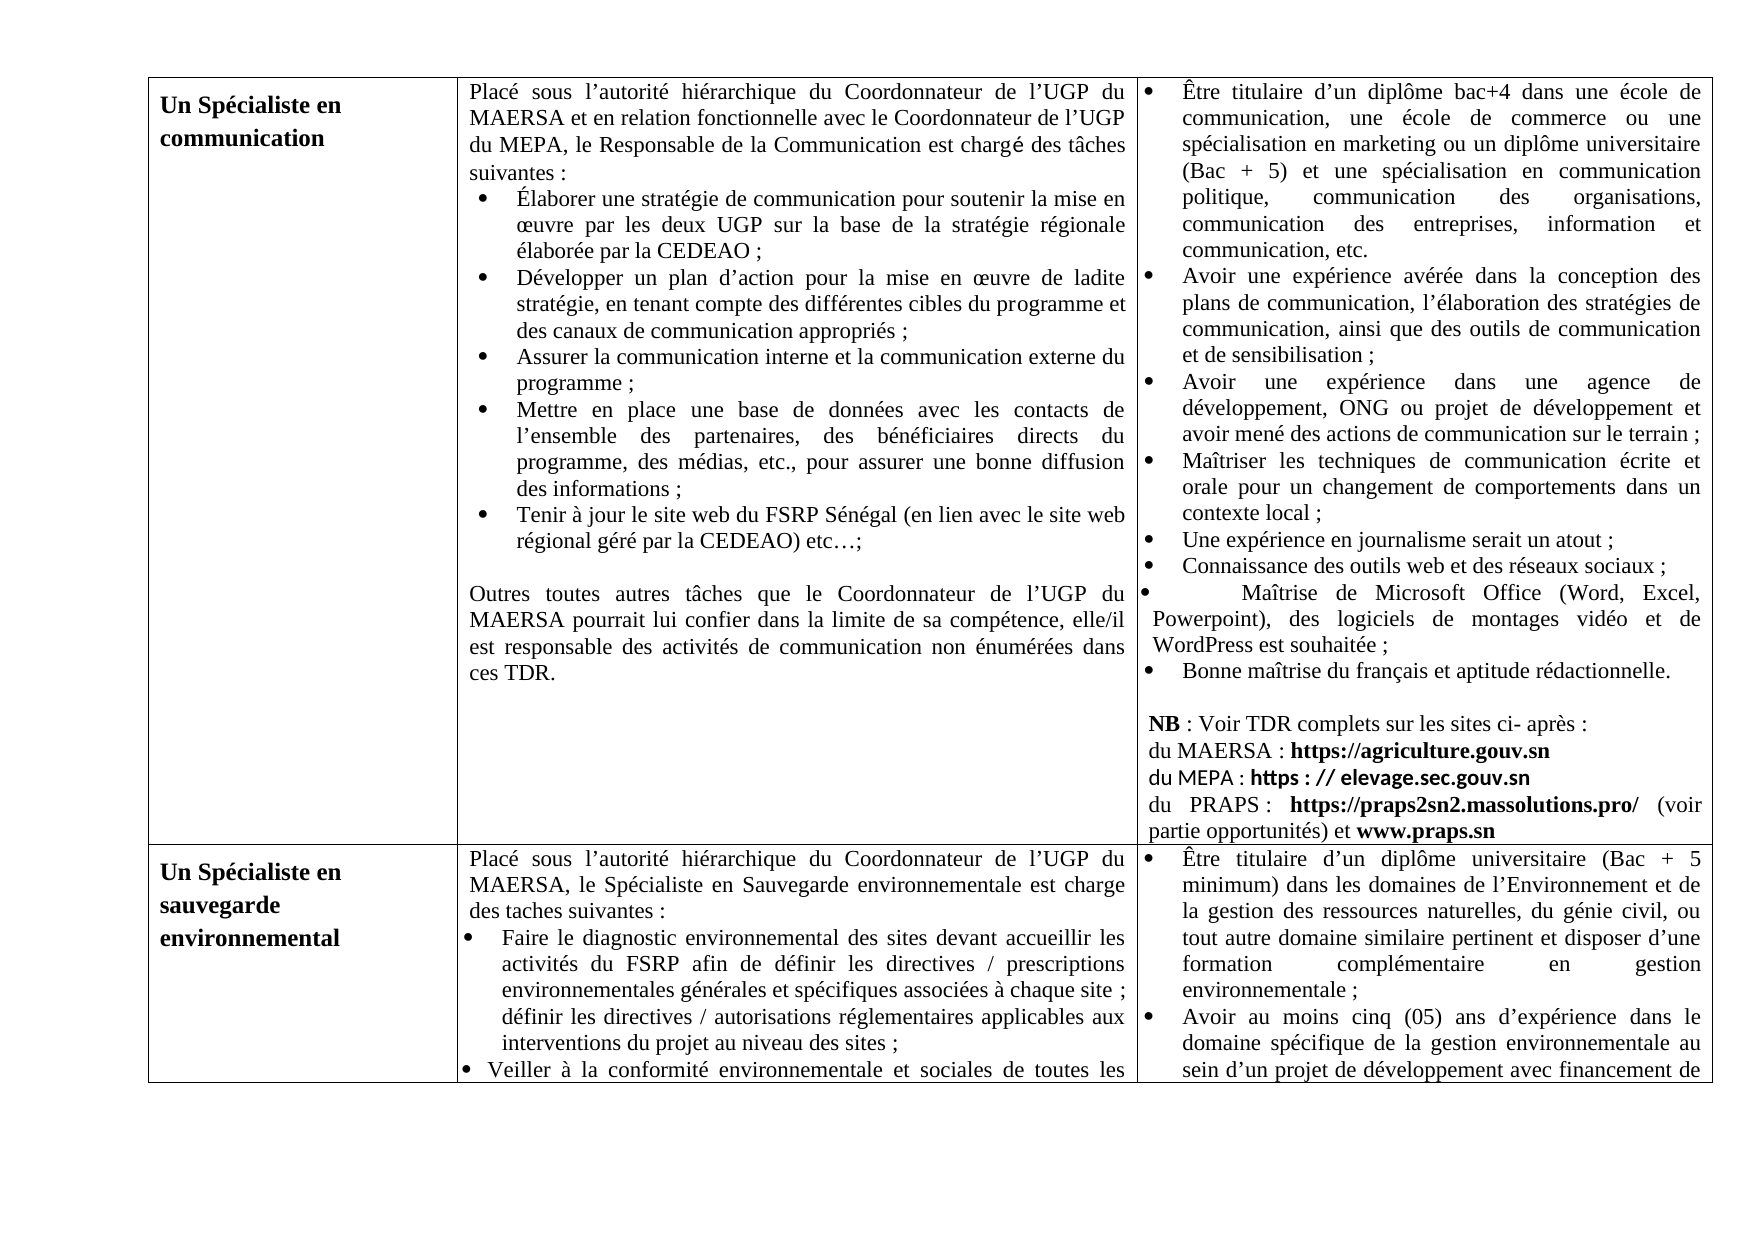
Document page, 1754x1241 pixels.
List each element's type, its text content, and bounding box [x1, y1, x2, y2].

table_cell Être titulaire d’un diplôme bac+4 dans une école de communication, une école de commerce ou une spécialisation en marketing ou un diplôme universitaire (Bac + 5) et une spécialisation en communication politique, communication des organisations, communication des entreprises, information et communication, etc. Avoir une expérience avérée dans la conception des plans de communication, l’élaboration des stratégies de communication, ainsi que des outils de communication et de sensibilisation ; Avoir une expérience dans une agence de développement, ONG ou projet de développement et avoir mené des actions de communication sur le terrain ; Maîtriser les techniques de communication écrite et orale pour un changement de comportements dans un contexte local ; Une expérience en journalisme serait un atout ; Connaissance des outils web et des réseaux sociaux ; Maîtrise de Microsoft Office (Word, Excel, Powerpoint), des logiciels de montages vidéo et de WordPress est souhaitée ; Bonne maîtrise du français et aptitude rédactionnelle. NB : Voir TDR complets sur les sites ci- après : du MAERSA : https://agriculture.gouv.sn du MEPA : https : // elevage.sec.gouv.sn du PRAPS : https://praps2sn2.massolutions.pro/ (voir partie opportunités) et www.praps.sn [1138, 78, 1712, 844]
table_cell Un Spécialiste en communication [149, 78, 457, 844]
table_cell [458, 845, 1137, 1082]
table_cell Placé sous l’autorité hiérarchique du Coordonnateur de l’UGP du MAERSA et en relation fonctionnelle avec le Coordonnateur de l’UGP du MEPA, le Responsable de la Communication est chargé des tâches suivantes : Élaborer une stratégie de communication pour soutenir la mise en œuvre par les deux UGP sur la base de la stratégie régionale élaborée par la CEDEAO ; Développer un plan d’action pour la mise en œuvre de ladite stratégie, en tenant compte des différentes cibles du programme et des canaux de communication appropriés ; Assurer la communication interne et la communication externe du programme ; Mettre en place une base de données avec les contacts de l’ensemble des partenaires, des bénéficiaires directs du programme, des médias, etc., pour assurer une bonne diffusion des informations ; Tenir à jour le site web du FSRP Sénégal (en lien avec le site web régional géré par la CEDEAO) etc…; Outres toutes autres tâches que le Coordonnateur de l’UGP du MAERSA pourrait lui confier dans la limite de sa compétence, elle/il est responsable des activités de communication non énumérées dans ces TDR. [458, 78, 1137, 844]
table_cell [149, 845, 457, 1082]
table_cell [1138, 845, 1712, 1082]
